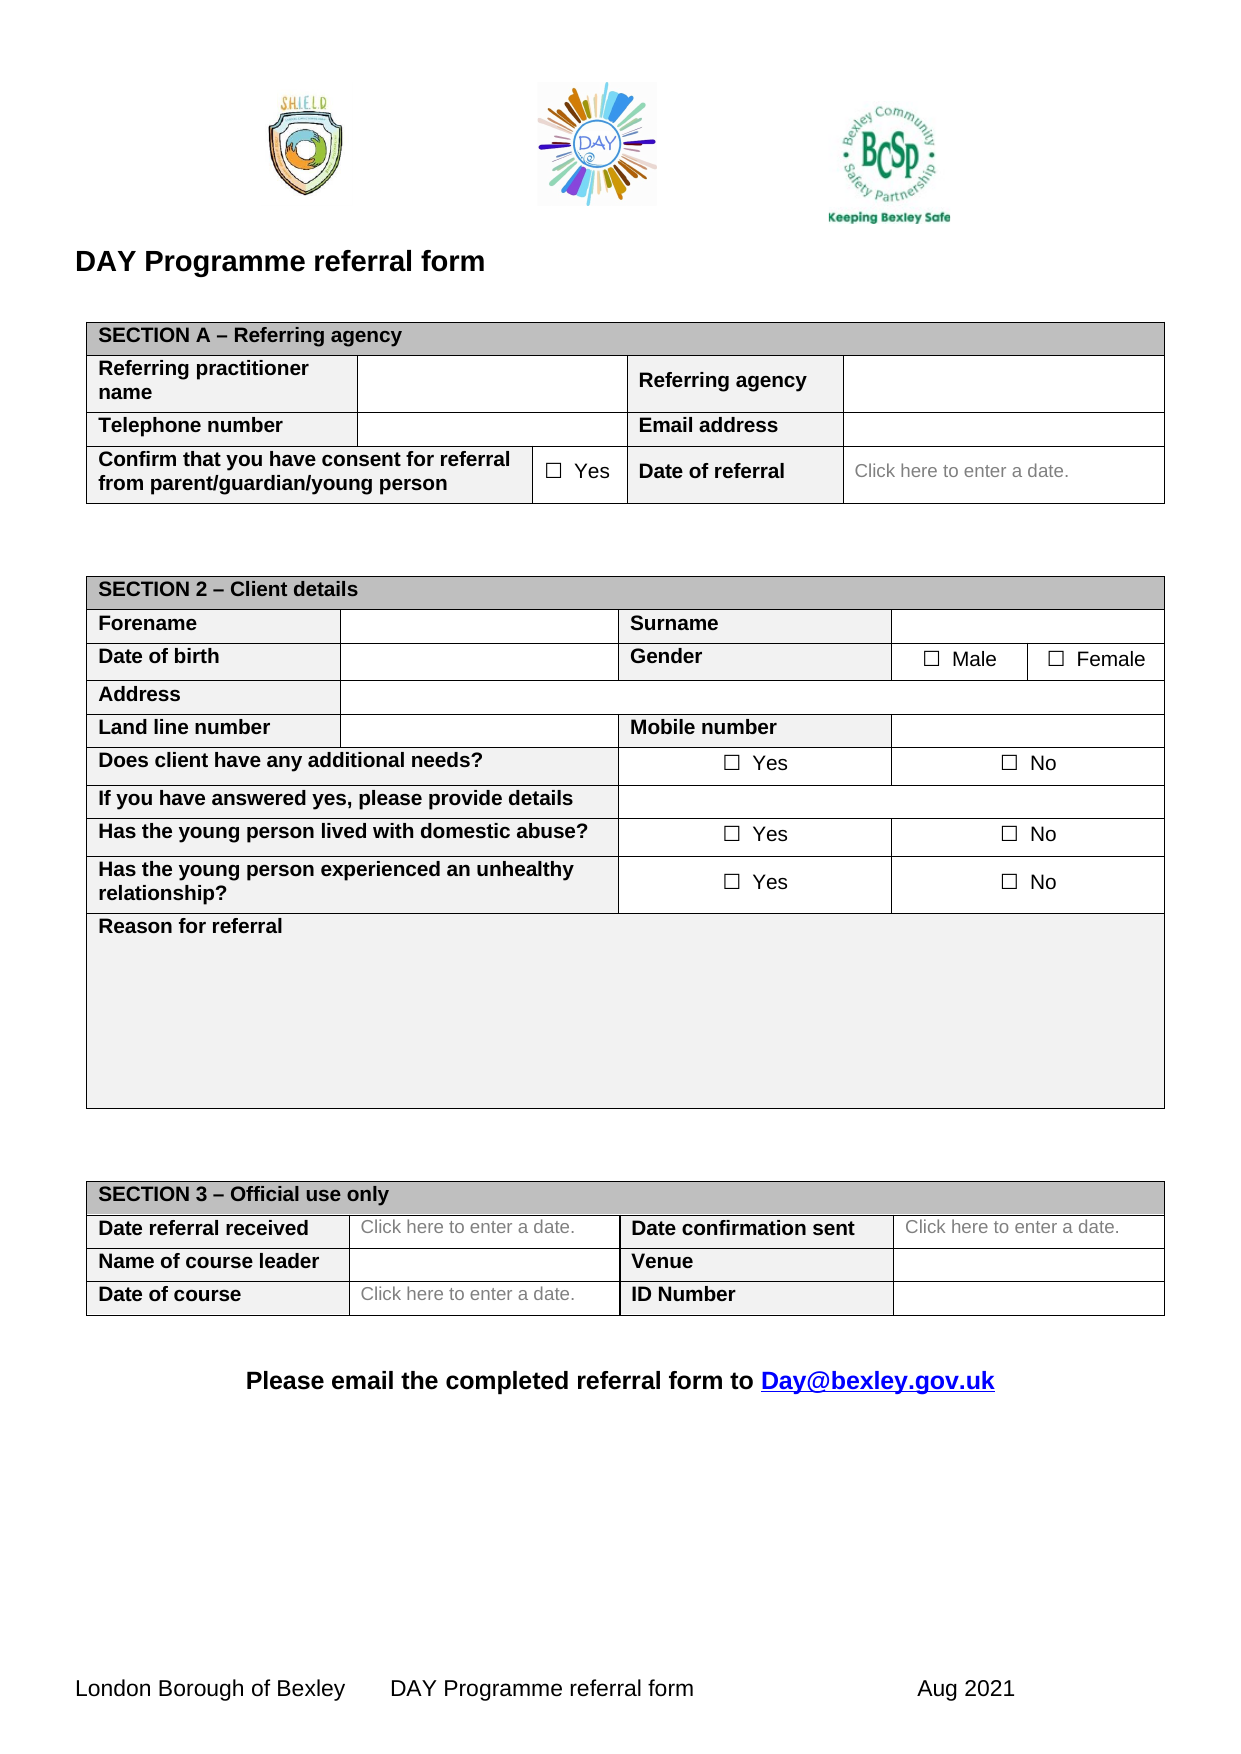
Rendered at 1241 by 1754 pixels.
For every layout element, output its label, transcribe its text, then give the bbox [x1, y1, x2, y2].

table_cell [358, 356, 627, 412]
table_cell [894, 1282, 1164, 1314]
table_cell Referring practitioner name [87, 356, 357, 412]
table_cell Confirm that you have consent for referral from parent/guardian/young person [87, 447, 532, 503]
table_cell [341, 610, 618, 643]
text Please email the completed referral form to Day@bexley.gov.uk [75, 1366, 1165, 1395]
table_cell Yes [619, 748, 891, 785]
table_cell [341, 644, 618, 680]
table_cell [892, 715, 1164, 747]
table_cell [341, 715, 618, 747]
picture [537, 82, 657, 206]
table_cell ID Number [621, 1282, 893, 1314]
table_header SECTION A – Referring agency [87, 323, 1164, 355]
table_cell [358, 413, 627, 446]
table_cell Yes [533, 447, 627, 503]
table_cell No [892, 857, 1164, 913]
table_cell Has the young person experienced an unhealthy relationship? [87, 857, 618, 913]
table_cell Date of birth [87, 644, 340, 680]
table_header SECTION 3 – Official use only [87, 1182, 1164, 1214]
picture [828, 101, 951, 224]
table_cell Venue [621, 1249, 893, 1281]
table_cell Female [1028, 644, 1164, 680]
table_cell No [892, 748, 1164, 785]
table_cell Telephone number [87, 413, 357, 446]
table_cell [341, 681, 1164, 714]
table_cell Date confirmation sent [621, 1216, 893, 1248]
table_cell [619, 786, 1164, 818]
table_cell Reason for referral [87, 914, 1164, 1108]
table_header SECTION 2 – Client details [87, 577, 1164, 609]
table_cell Date of course [87, 1282, 349, 1314]
table_cell Date of referral [628, 447, 843, 503]
table_cell [844, 413, 1164, 446]
table_cell No [892, 819, 1164, 856]
table_cell Name of course leader [87, 1249, 349, 1281]
table_cell Referring agency [628, 356, 843, 412]
table_cell Forename [87, 610, 340, 643]
picture [261, 82, 353, 206]
table_cell Address [87, 681, 340, 714]
table_cell Male [892, 644, 1027, 680]
table_cell Email address [628, 413, 843, 446]
table_cell [892, 610, 1164, 643]
table_cell [350, 1249, 619, 1281]
table_cell Surname [619, 610, 891, 643]
table_cell [894, 1249, 1164, 1281]
table_cell Date referral received [87, 1216, 349, 1248]
table_cell Gender [619, 644, 891, 680]
table_cell [844, 356, 1164, 412]
table_cell Yes [619, 857, 891, 913]
table_cell Does client have any additional needs? [87, 748, 618, 785]
table_cell Yes [619, 819, 891, 856]
text DAY Programme referral form [75, 244, 1165, 277]
table_cell Land line number [87, 715, 340, 747]
table_cell Has the young person lived with domestic abuse? [87, 819, 618, 856]
table_cell Mobile number [619, 715, 891, 747]
table_cell If you have answered yes, please provide details [87, 786, 618, 818]
